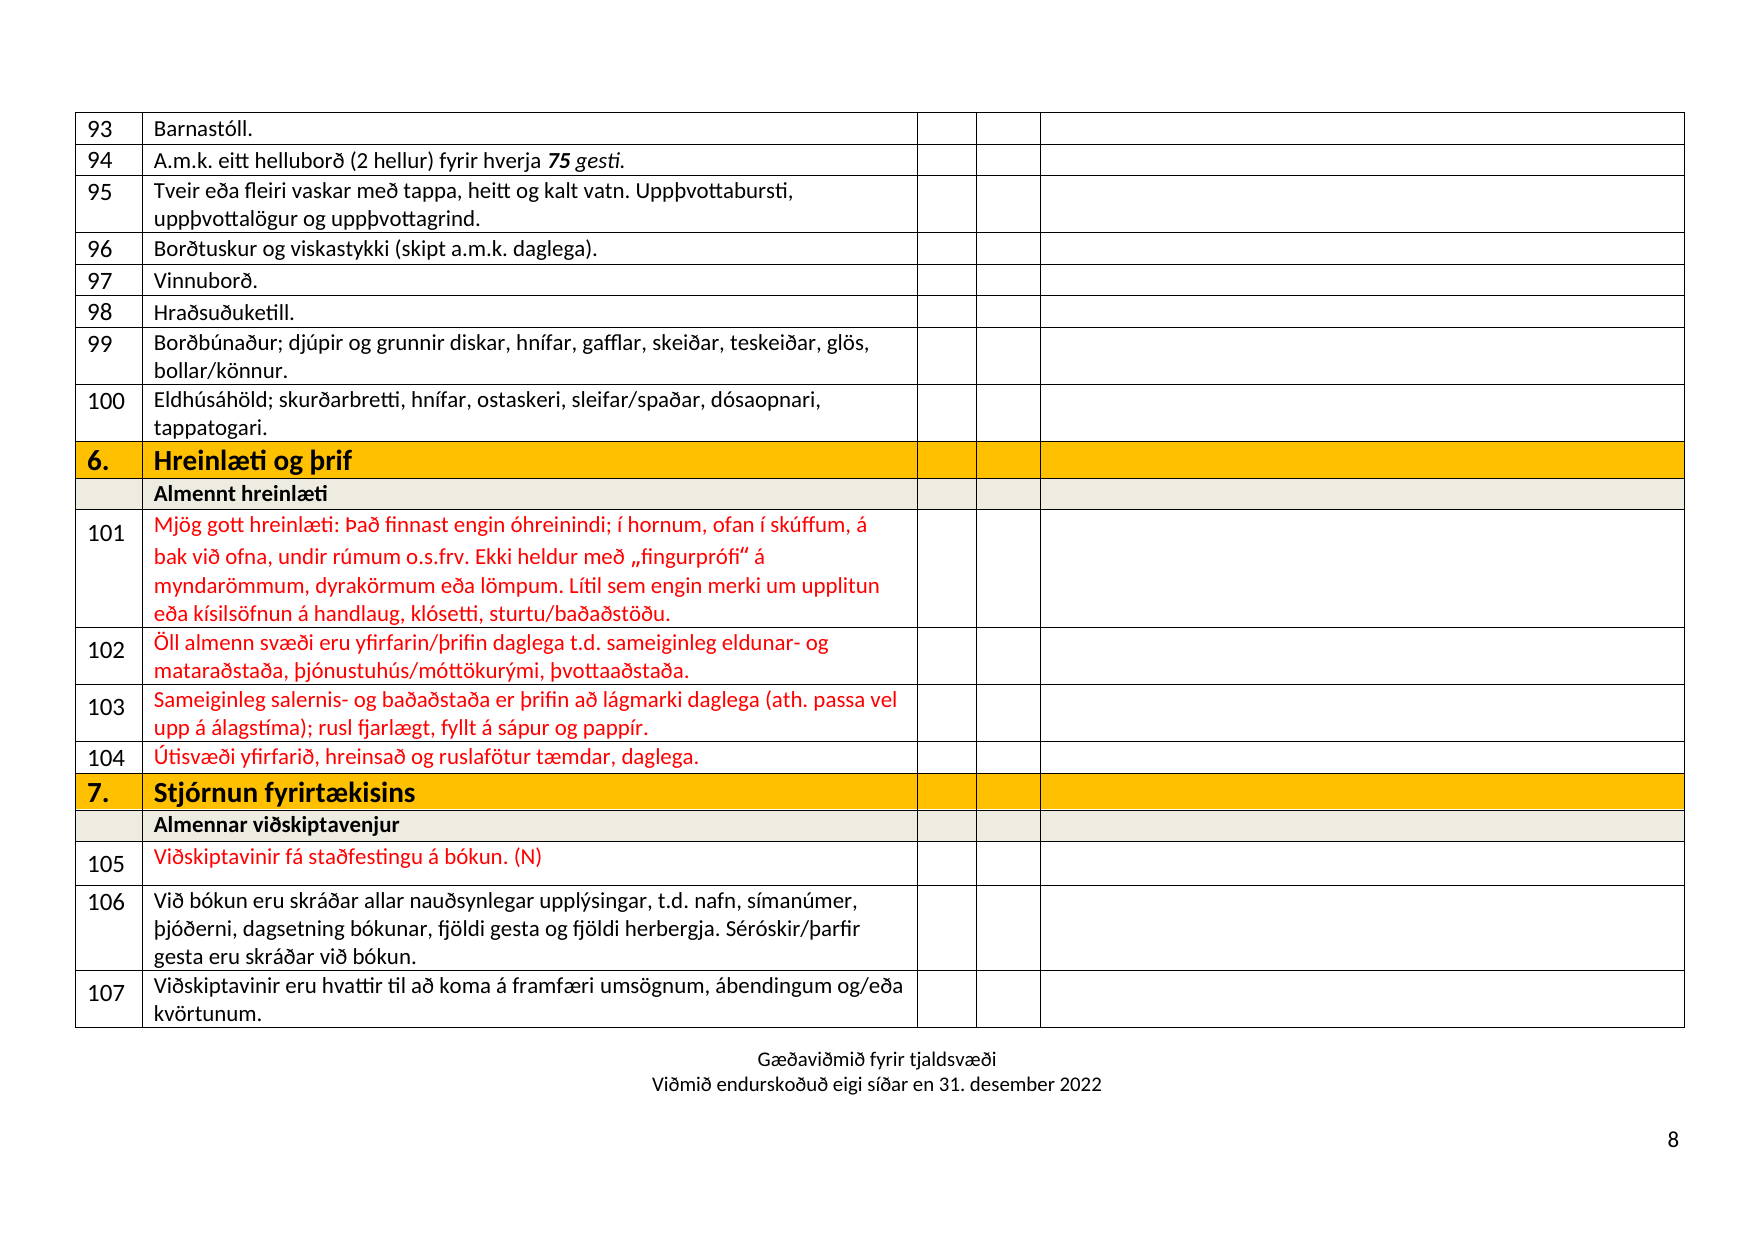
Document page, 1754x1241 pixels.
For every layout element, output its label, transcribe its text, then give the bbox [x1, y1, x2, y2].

table_cell [977, 842, 1040, 885]
table_cell [918, 811, 976, 841]
table_cell [918, 628, 976, 684]
table_cell [1041, 176, 1684, 232]
table_cell 106 [76, 886, 142, 970]
table_cell [918, 233, 976, 264]
table_cell [1041, 774, 1684, 809]
table_cell Öll almenn svæði eru yfirfarin/þrifin daglega t.d. sameiginleg eldunar- og mataraðstaða, þjónustuhús/móttökurými, þvottaaðstaða. [143, 628, 917, 684]
table_cell Útisvæði yfirfarið, hreinsað og ruslafötur tæmdar, daglega. [143, 742, 917, 773]
table_cell [918, 385, 976, 441]
table_cell 105 [76, 842, 142, 885]
table_cell 102 [76, 628, 142, 684]
table_cell [918, 265, 976, 295]
table_cell Stjórnun fyrirtækisins [143, 774, 917, 809]
table_cell Hraðsuðuketill. [143, 296, 917, 327]
table_cell [1041, 842, 1684, 885]
table_cell [977, 685, 1040, 741]
table_cell [1041, 971, 1684, 1027]
table_cell [1041, 510, 1684, 627]
table_cell [977, 233, 1040, 264]
table_cell Eldhúsáhöld; skurðarbretti, hnífar, ostaskeri, sleifar/spaðar, dósaopnari, tappatogari. [143, 385, 917, 441]
table_cell Barnastóll. [143, 113, 917, 144]
table_cell 103 [76, 685, 142, 741]
table_cell 94 [76, 145, 142, 175]
table_cell [1041, 145, 1684, 175]
table_cell [1041, 886, 1684, 970]
table_cell Viðskiptavinir fá staðfestingu á bókun. (N) [143, 842, 917, 885]
table_cell [918, 479, 976, 509]
table_cell [1041, 233, 1684, 264]
table_cell 104 [76, 742, 142, 773]
table_cell [977, 886, 1040, 970]
table_cell Mjög gott hreinlæti: Það finnast engin óhreinindi; í hornum, ofan í skúffum, á bak við ofna, undir rúmum o.s.frv. Ekki heldur með „fingurprófi“ á myndarömmum, dyrakörmum eða lömpum. Lítil sem engin merki um upplitun eða kísilsöfnun á handlaug, klósetti, sturtu/baðaðstöðu. [143, 510, 917, 627]
table_cell Borðbúnaður; djúpir og grunnir diskar, hnífar, gafflar, skeiðar, teskeiðar, glös, bollar/könnur. [143, 328, 917, 384]
table_cell Viðskiptavinir eru hvattir til að koma á framfæri umsögnum, ábendingum og/eða kvörtunum. [143, 971, 917, 1027]
table_cell [918, 971, 976, 1027]
table_cell [918, 113, 976, 144]
table_cell [918, 145, 976, 175]
table_cell 99 [76, 328, 142, 384]
table_cell 93 [76, 113, 142, 144]
table_cell [918, 328, 976, 384]
table_cell Sameiginleg salernis- og baðaðstaða er þrifin að lágmarki daglega (ath. passa vel upp á álagstíma); rusl fjarlægt, fyllt á sápur og pappír. [143, 685, 917, 741]
table_cell Við bókun eru skráðar allar nauðsynlegar upplýsingar, t.d. nafn, símanúmer, þjóðerni, dagsetning bókunar, fjöldi gesta og fjöldi herbergja. Séróskir/þarfir gesta eru skráðar við bókun. [143, 886, 917, 970]
table_cell Almennar viðskiptavenjur [143, 811, 917, 841]
table_cell [1041, 296, 1684, 327]
table_cell [1041, 628, 1684, 684]
table_cell 7. [76, 774, 142, 809]
table_cell [977, 176, 1040, 232]
table_cell [1041, 479, 1684, 509]
table_cell [918, 176, 976, 232]
table_cell [977, 628, 1040, 684]
table_cell [1041, 442, 1684, 478]
table_cell 101 [76, 510, 142, 627]
table_cell Borðtuskur og viskastykki (skipt a.m.k. daglega). [143, 233, 917, 264]
table_cell 97 [76, 265, 142, 295]
table_cell Hreinlæti og þrif [143, 442, 917, 478]
table_cell 95 [76, 176, 142, 232]
table_cell [918, 442, 976, 478]
table_cell [918, 842, 976, 885]
table_cell [918, 296, 976, 327]
table_cell [76, 479, 142, 509]
table_cell 100 [76, 385, 142, 441]
table_cell [1041, 265, 1684, 295]
table_cell [977, 328, 1040, 384]
table_cell [977, 742, 1040, 773]
table_cell [977, 811, 1040, 841]
table_cell [977, 265, 1040, 295]
table_cell [918, 886, 976, 970]
table_cell [918, 742, 976, 773]
table_cell [977, 145, 1040, 175]
table_cell [977, 113, 1040, 144]
table_cell Vinnuborð. [143, 265, 917, 295]
table_cell [977, 774, 1040, 809]
table_cell [1041, 811, 1684, 841]
table_cell [1041, 385, 1684, 441]
table_cell [977, 510, 1040, 627]
table_cell [76, 811, 142, 841]
table_cell A.m.k. eitt helluborð (2 hellur) fyrir hverja 75 gesti. [143, 145, 917, 175]
table_cell [977, 385, 1040, 441]
table_cell [977, 479, 1040, 509]
table_cell [1041, 328, 1684, 384]
table_cell 107 [76, 971, 142, 1027]
table_cell [918, 774, 976, 809]
table_cell [1041, 742, 1684, 773]
table_cell [918, 685, 976, 741]
table_cell [1041, 685, 1684, 741]
table_cell Tveir eða fleiri vaskar með tappa, heitt og kalt vatn. Uppþvottabursti, uppþvottalögur og uppþvottagrind. [143, 176, 917, 232]
table_cell 6. [76, 442, 142, 478]
table_cell [918, 510, 976, 627]
table_cell 98 [76, 296, 142, 327]
table_cell [977, 296, 1040, 327]
table_cell [1041, 113, 1684, 144]
table_cell Almennt hreinlæti [143, 479, 917, 509]
table_cell [977, 971, 1040, 1027]
table_cell 96 [76, 233, 142, 264]
table_cell [977, 442, 1040, 478]
